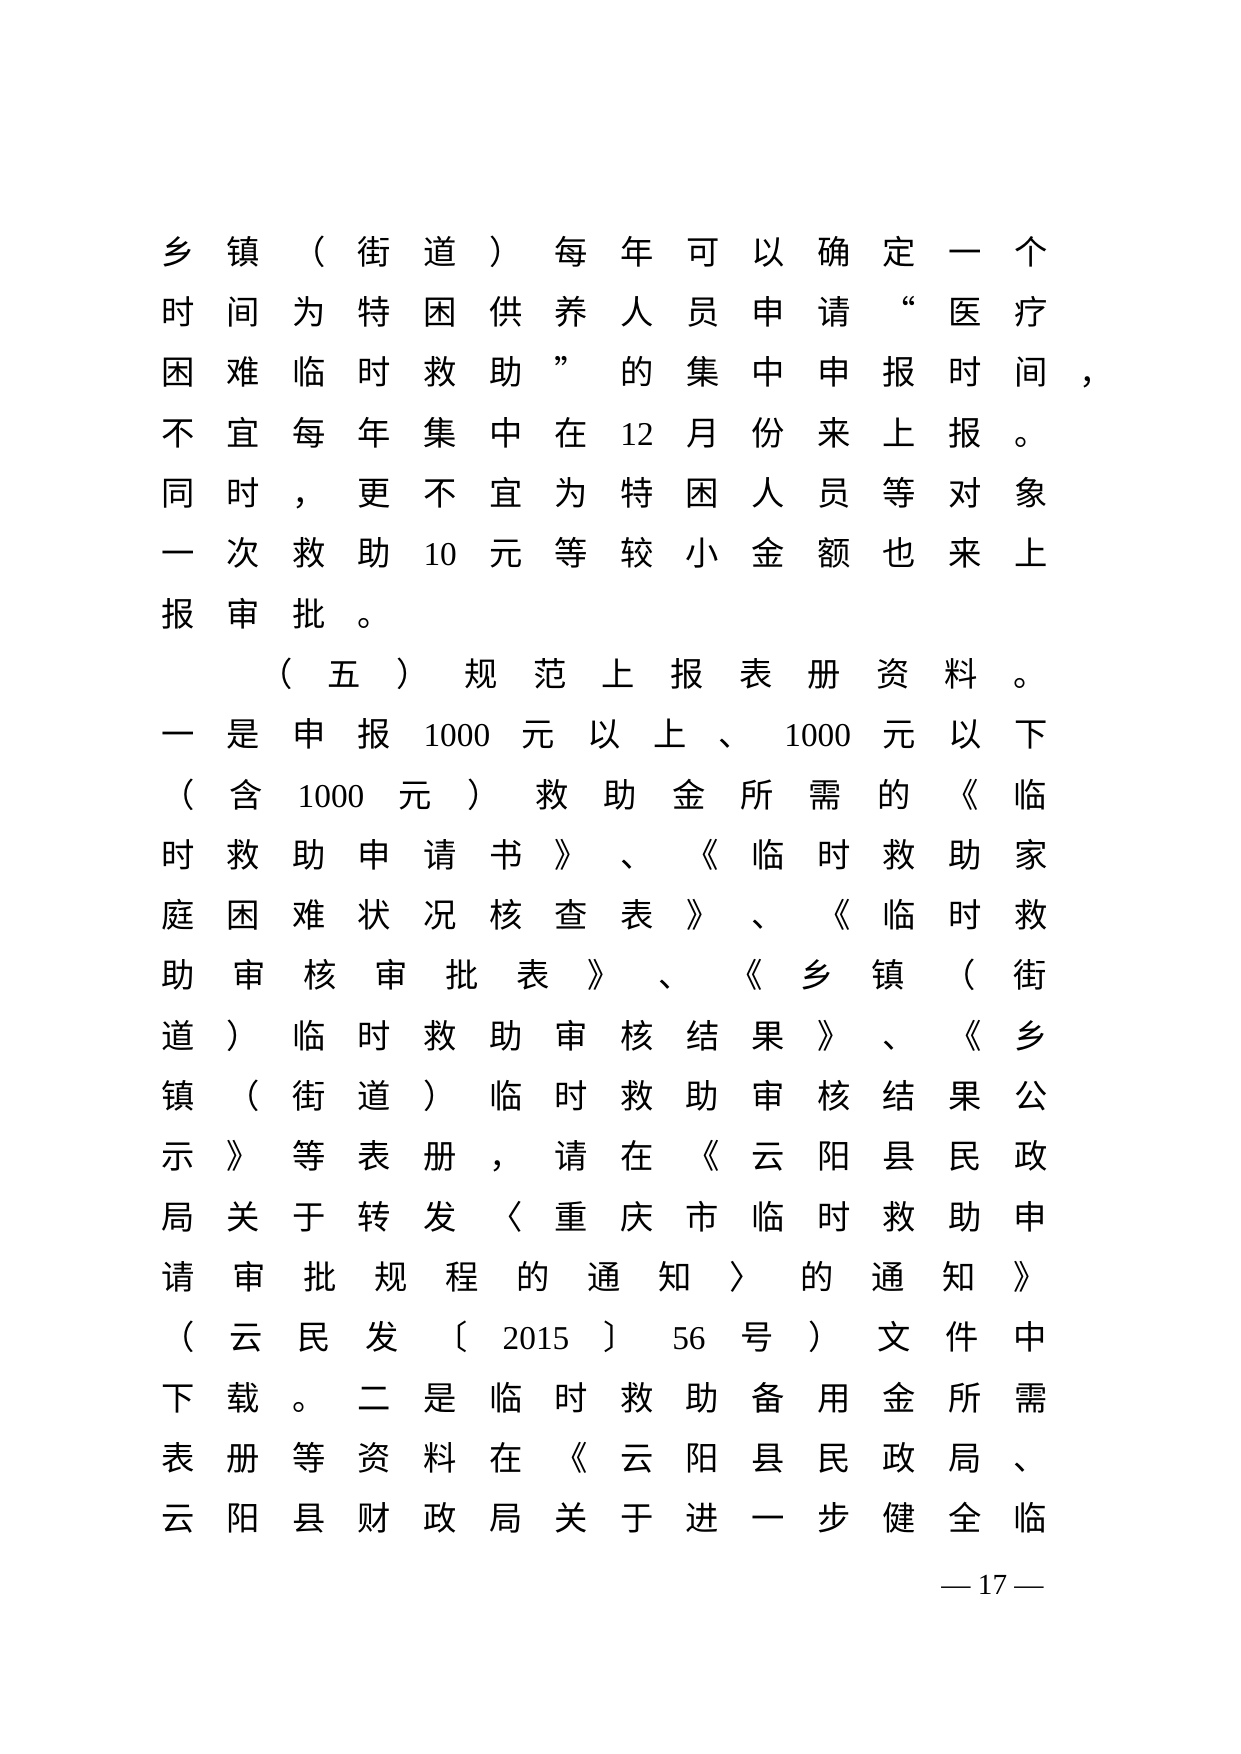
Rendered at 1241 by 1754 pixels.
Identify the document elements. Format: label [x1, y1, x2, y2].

text [161, 642, 1079, 1546]
text [161, 219, 1079, 642]
